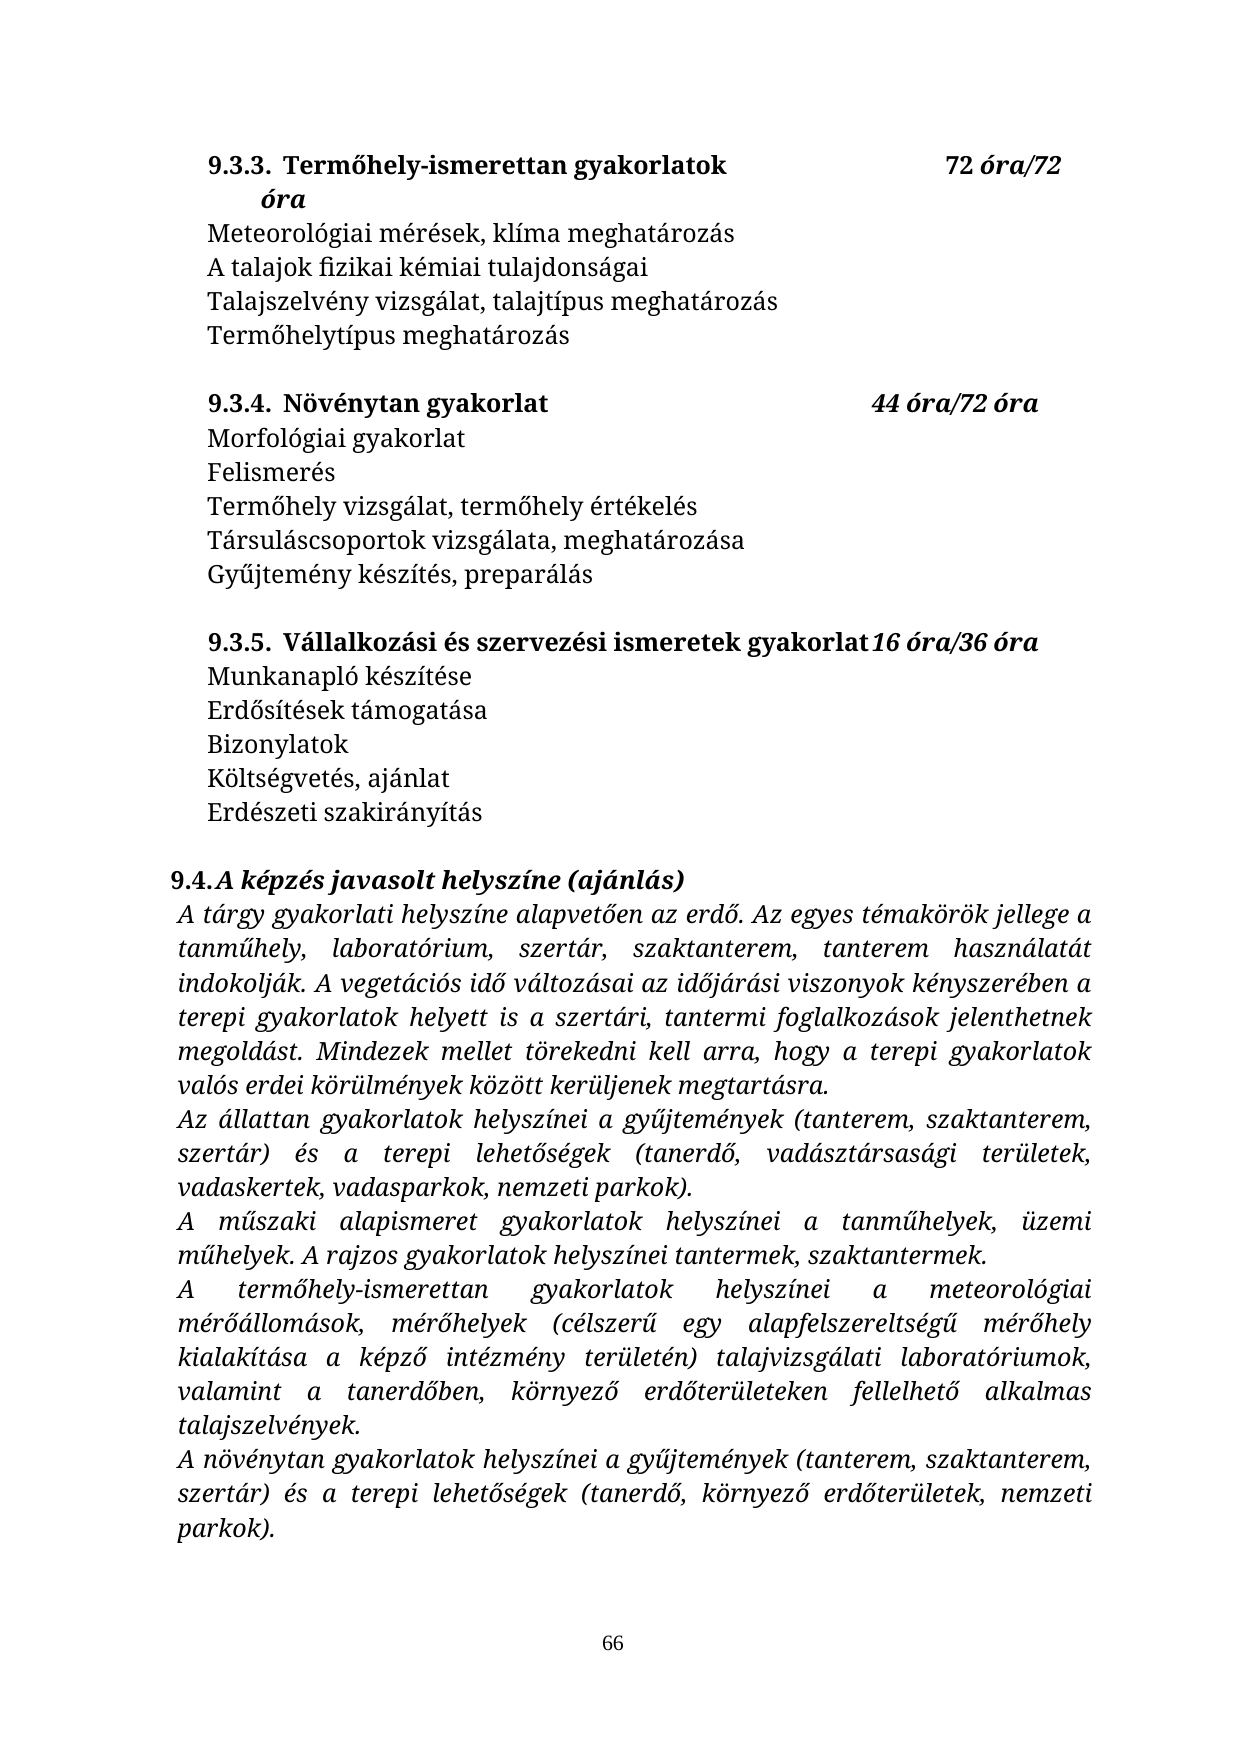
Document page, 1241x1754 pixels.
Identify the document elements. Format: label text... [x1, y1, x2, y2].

text Talajszelvény vizsgálat, talajtípus meghatározás [133, 284, 1092, 318]
text Az állattan gyakorlatok helyszínei a gyűjtemények (tanterem, szaktanterem, szertár) és a terepi lehetőségek (tanerdő, vadásztársasági területek, vadaskertek, vadasparkok, nemzeti parkok). [177, 1101, 1092, 1204]
text A talajok fizikai kémiai tulajdonságai [133, 250, 1092, 284]
text Termőhely vizsgálat, termőhely értékelés [133, 488, 1092, 522]
text Meteorológiai mérések, klíma meghatározás [133, 216, 1092, 250]
text Költségvetés, ajánlat [133, 761, 1092, 795]
text Bizonylatok [133, 727, 1092, 761]
text A műszaki alapismeret gyakorlatok helyszínei a tanműhelyek, üzemi műhelyek. A rajzos gyakorlatok helyszínei tantermek, szaktantermek. [177, 1204, 1092, 1272]
text A tárgy gyakorlati helyszíne alapvetően az erdő. Az egyes témakörök jellege a tanműhely, laboratórium, szertár, szaktanterem, tanterem használatát indokolják. A vegetációs idő változásai az időjárási viszonyok kényszerében a terepi gyakorlatok helyett is a szertári, tantermi foglalkozások jelenthetnek megoldást. Mindezek mellet törekedni kell arra, hogy a terepi gyakorlatok valós erdei körülmények között kerüljenek megtartásra. [177, 897, 1092, 1101]
text Felismerés [133, 454, 1092, 488]
text Termőhelytípus meghatározás [133, 318, 1092, 352]
text Erdősítések támogatása [133, 693, 1092, 727]
text Munkanapló készítése [133, 659, 1092, 693]
list Vállalkozási és szervezési ismeretek gyakorlat 16 óra/36 óra [208, 624, 1092, 659]
list Termőhely-ismerettan gyakorlatok 72 óra/72 óra [208, 148, 1092, 216]
text Morfológiai gyakorlat [133, 420, 1092, 454]
text Gyűjtemény készítés, preparálás [133, 556, 1092, 591]
text A termőhely-ismerettan gyakorlatok helyszínei a meteorológiai mérőállomások, mérőhelyek (célszerű egy alapfelszereltségű mérőhely kialakítása a képző intézmény területén) talajvizsgálati laboratóriumok, valamint a tanerdőben, környező erdőterületeken fellelhető alkalmas talajszelvények. [177, 1272, 1092, 1442]
text Társuláscsoportok vizsgálata, meghatározása [133, 522, 1092, 556]
text Erdészeti szakirányítás [133, 795, 1092, 829]
list A képzés javasolt helyszíne (ajánlás) [170, 863, 1092, 897]
text A növénytan gyakorlatok helyszínei a gyűjtemények (tanterem, szaktanterem, szertár) és a terepi lehetőségek (tanerdő, környező erdőterületek, nemzeti parkok). [177, 1442, 1092, 1544]
list Növénytan gyakorlat 44 óra/72 óra [208, 386, 1092, 420]
